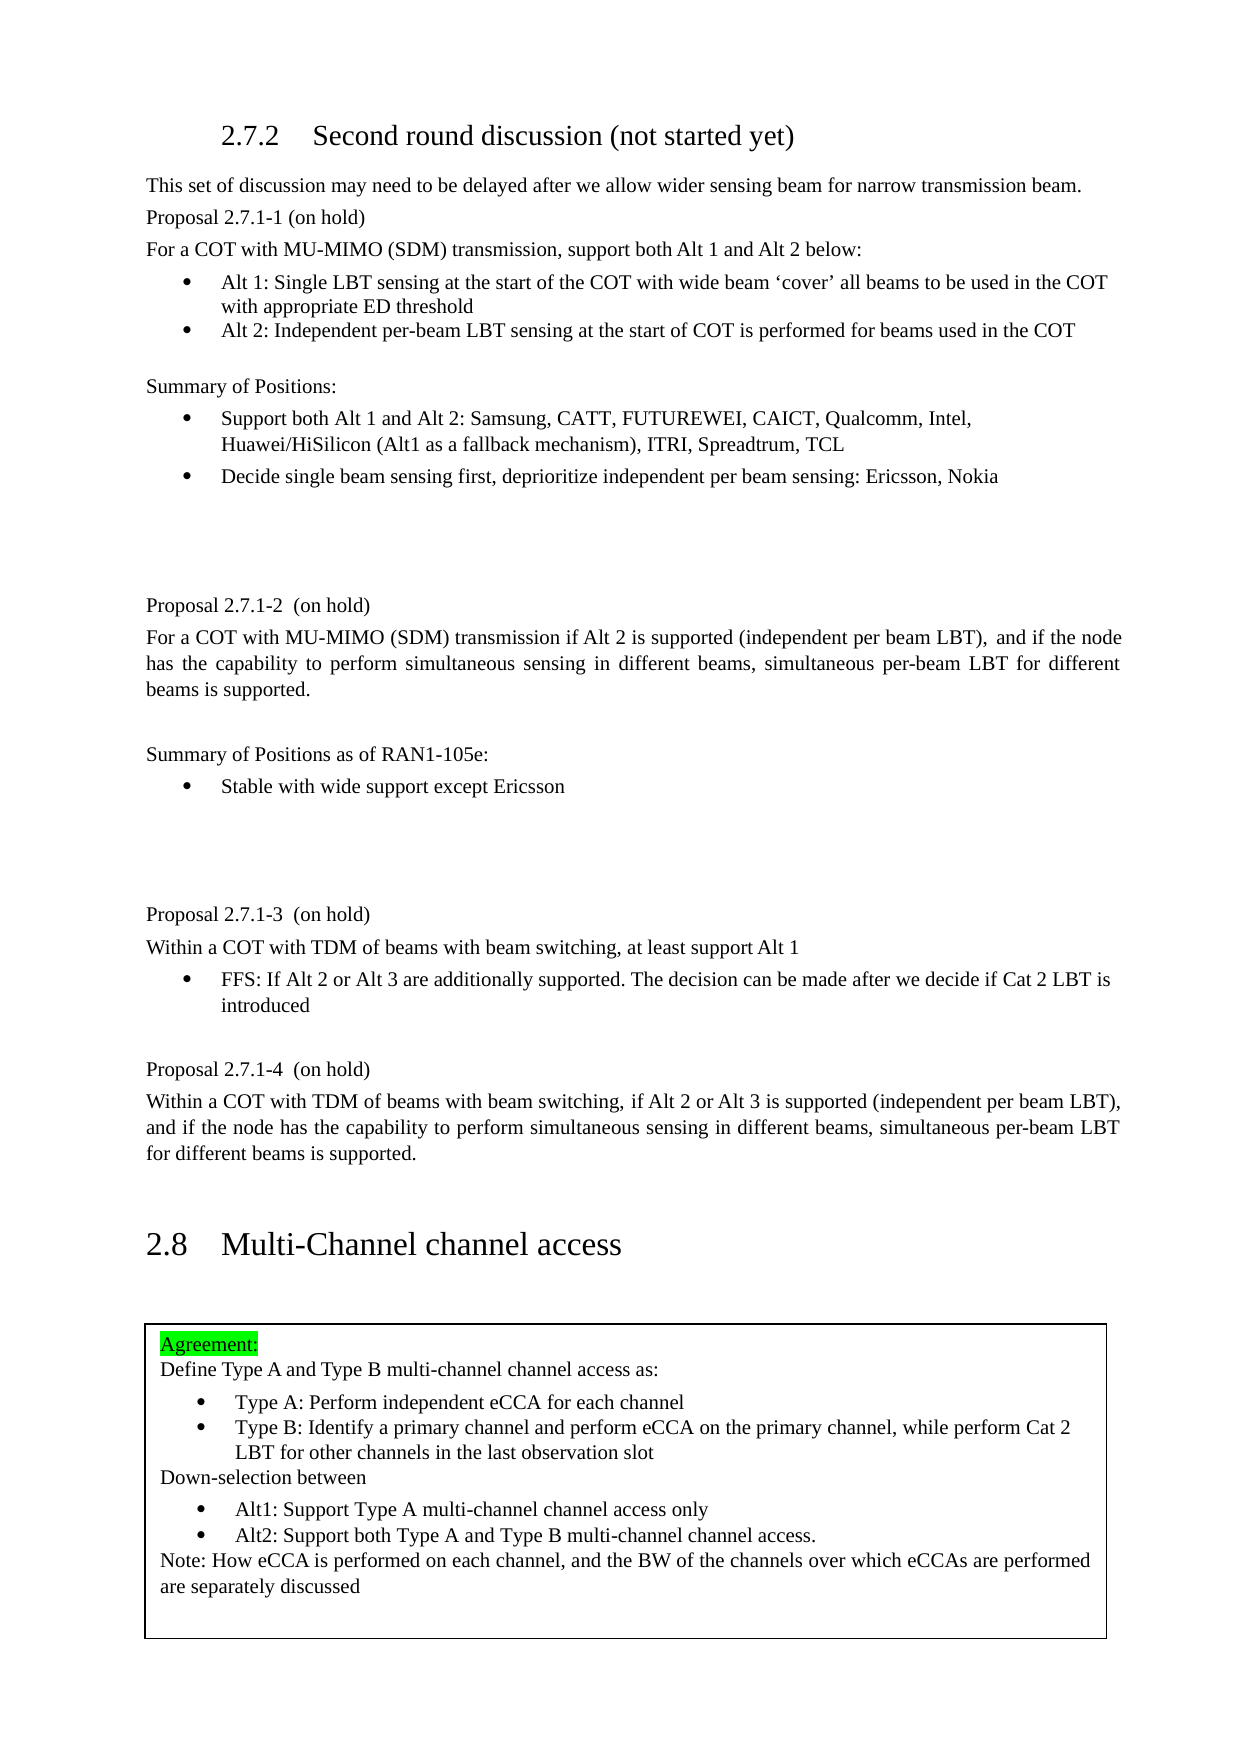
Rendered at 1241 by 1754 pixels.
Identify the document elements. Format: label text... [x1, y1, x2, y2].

text For a COT with MU-MIMO (SDM) transmission, support both Alt 1 and Alt 2 below: [146, 237, 1122, 261]
text Summary of Positions as of RAN1-105e: [146, 741, 1122, 766]
list FFS: If Alt 2 or Alt 3 are additionally supported. The decision can be made after we decide if Cat 2 LBT is introduced [183, 967, 1122, 1017]
text Proposal 2.7.1-3 (on hold) [146, 902, 1122, 926]
text For a COT with MU-MIMO (SDM) transmission if Alt 2 is supported (independent per beam LBT), and if the node has the capability to perform simultaneous sensing in different beams, simultaneous per-beam LBT for different beams is supported. [146, 625, 1122, 701]
text Proposal 2.7.1-1 (on hold) [146, 205, 1122, 229]
subtitle Multi-Channel channel access [146, 1224, 1122, 1263]
list Decide single beam sensing first, deprioritize independent per beam sensing: Ericsson, Nokia [183, 464, 1122, 488]
list Alt 2: Independent per-beam LBT sensing at the start of COT is performed for beams used in the COT [183, 318, 1122, 342]
text Within a COT with TDM of beams with beam switching, if Alt 2 or Alt 3 is supported (independent per beam LBT), and if the node has the capability to perform simultaneous sensing in different beams, simultaneous per-beam LBT for different beams is supported. [146, 1089, 1122, 1165]
text Summary of Positions: [146, 374, 1122, 398]
text Proposal 2.7.1-2 (on hold) [146, 593, 1122, 617]
subtitle Second round discussion (not started yet) [221, 118, 1122, 152]
list Stable with wide support except Ericsson [183, 774, 1122, 798]
list Alt 1: Single LBT sensing at the start of the COT with wide beam ‘cover’ all beams to be used in the COT with appropriate ED threshold [183, 269, 1122, 318]
text Proposal 2.7.1-4 (on hold) [146, 1057, 1122, 1081]
text Within a COT with TDM of beams with beam switching, at least support Alt 1 [146, 934, 1122, 959]
text This set of discussion may need to be delayed after we allow wider sensing beam for narrow transmission beam. [146, 173, 1122, 197]
list Support both Alt 1 and Alt 2: Samsung, CATT, FUTUREWEI, CAICT, Qualcomm, Intel, Huawei/HiSilicon (Alt1 as a fallback mechanism), ITRI, Spreadtrum, TCL [183, 406, 1122, 456]
